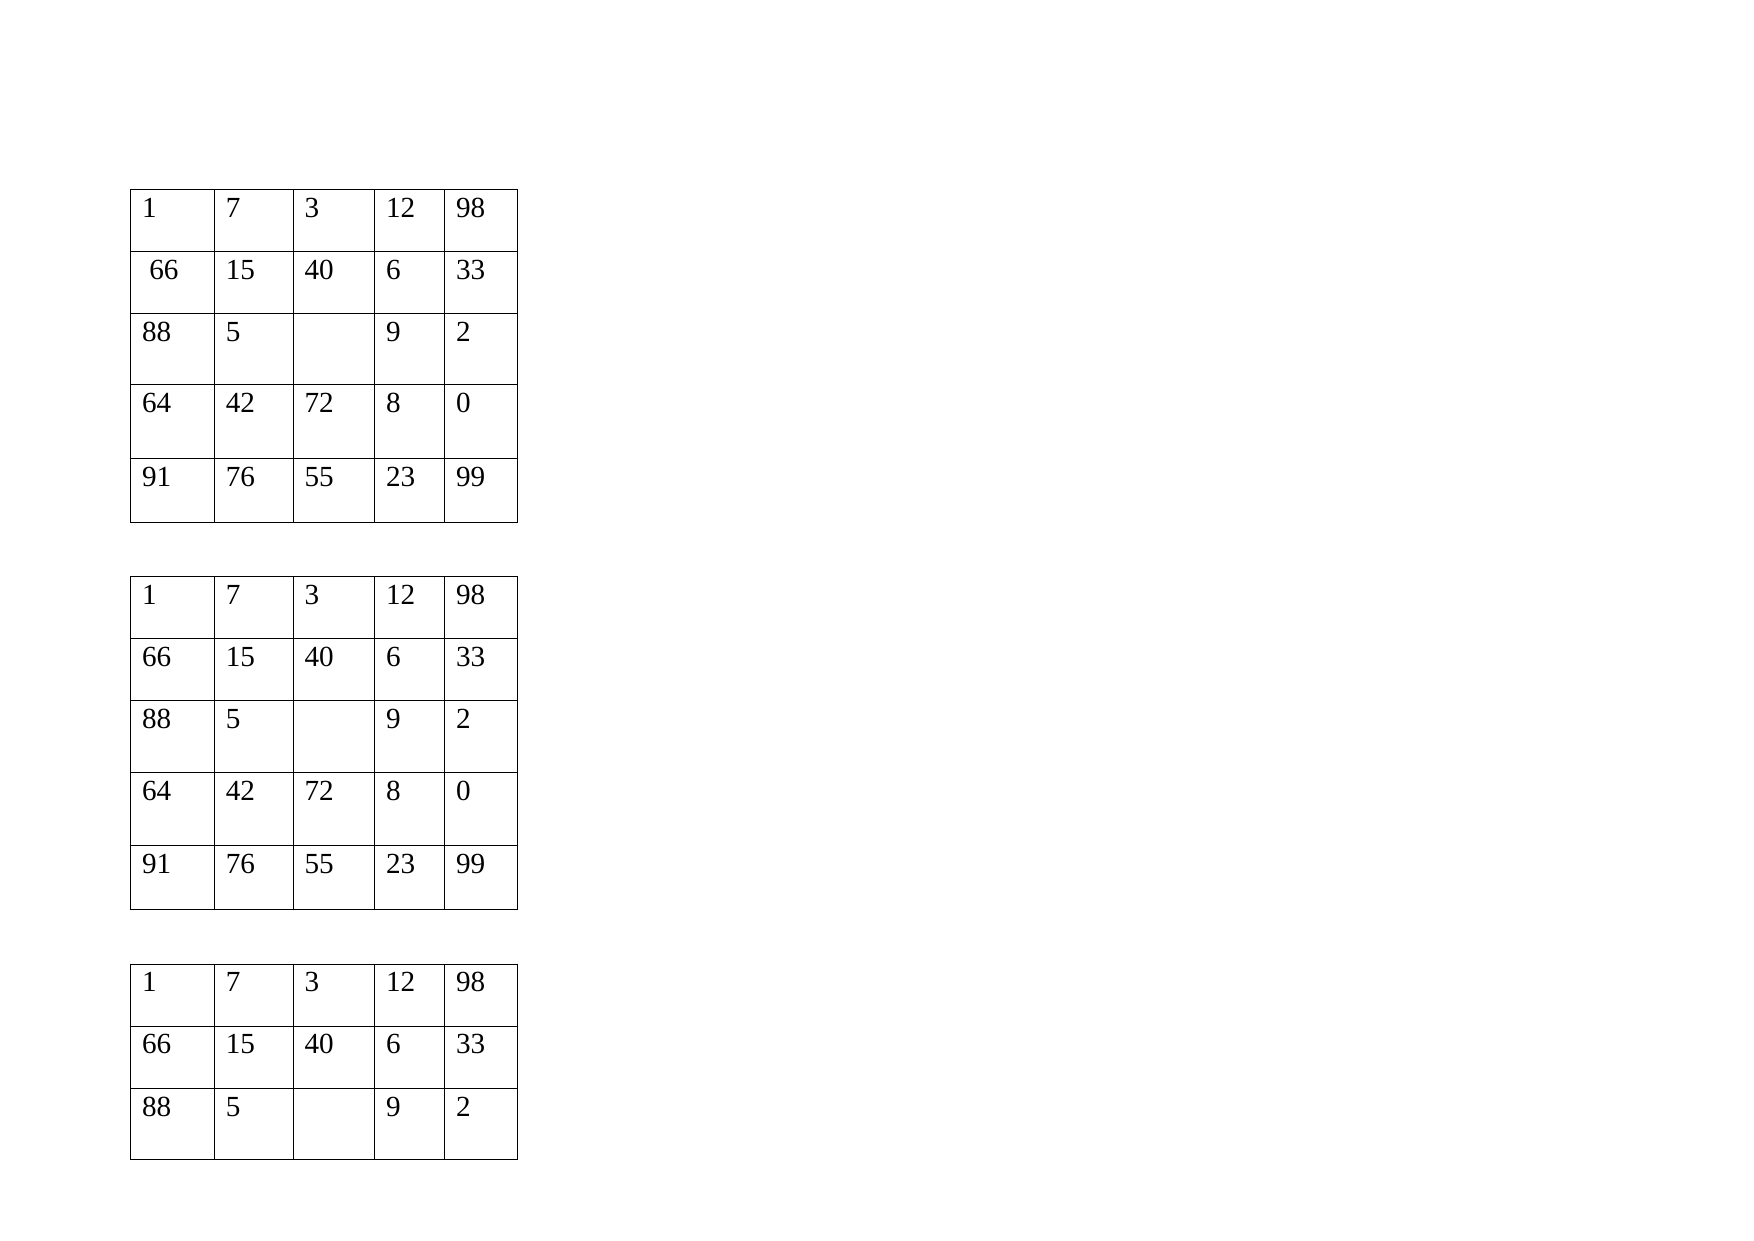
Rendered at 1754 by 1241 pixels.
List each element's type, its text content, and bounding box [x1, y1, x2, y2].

table_cell 55 [294, 846, 374, 909]
table_cell 15 [215, 1027, 293, 1088]
table_header 3 [294, 577, 374, 638]
table_header 12 [375, 965, 444, 1026]
table_cell 42 [215, 385, 293, 458]
table_header 12 [375, 577, 444, 638]
table_cell 91 [131, 459, 214, 522]
table_cell 23 [375, 459, 444, 522]
table_cell 9 [375, 701, 444, 772]
table_cell 9 [375, 314, 444, 384]
table_cell 76 [215, 459, 293, 522]
table_cell 2 [445, 1089, 517, 1159]
table_cell 91 [131, 846, 214, 909]
table_header 1 [131, 190, 214, 251]
table_header 7 [215, 190, 293, 251]
table_cell 88 [131, 314, 214, 384]
table_cell 66 [131, 252, 214, 313]
table_cell 0 [445, 385, 517, 458]
table_cell 88 [131, 701, 214, 772]
table_header 3 [294, 190, 374, 251]
table_header 1 [131, 965, 214, 1026]
table_cell 99 [445, 459, 517, 522]
table_header 7 [215, 965, 293, 1026]
table_header 98 [445, 190, 517, 251]
table_header 98 [445, 965, 517, 1026]
table_cell 72 [294, 385, 374, 458]
table_cell 40 [294, 252, 374, 313]
table_cell 6 [375, 639, 444, 700]
table_cell 15 [215, 639, 293, 700]
table_cell 5 [215, 1089, 293, 1159]
table_cell [294, 701, 374, 772]
table_cell 9 [375, 1089, 444, 1159]
table_cell 33 [445, 639, 517, 700]
table_cell 99 [445, 846, 517, 909]
table_cell 8 [375, 773, 444, 845]
table_header 7 [215, 577, 293, 638]
table_cell 33 [445, 1027, 517, 1088]
table_cell 2 [445, 701, 517, 772]
table_cell 6 [375, 252, 444, 313]
table_cell 23 [375, 846, 444, 909]
table_header 3 [294, 965, 374, 1026]
table_cell 15 [215, 252, 293, 313]
table_header 12 [375, 190, 444, 251]
table_cell 2 [445, 314, 517, 384]
table_cell 55 [294, 459, 374, 522]
table_cell 40 [294, 1027, 374, 1088]
table_cell 88 [131, 1089, 214, 1159]
table_cell 66 [131, 639, 214, 700]
table_cell 5 [215, 314, 293, 384]
table_header 98 [445, 577, 517, 638]
table_cell 64 [131, 385, 214, 458]
table_cell 72 [294, 773, 374, 845]
table_header 1 [131, 577, 214, 638]
table_cell 64 [131, 773, 214, 845]
table_cell 8 [375, 385, 444, 458]
table_cell [294, 1089, 374, 1159]
table_cell 76 [215, 846, 293, 909]
table_cell 40 [294, 639, 374, 700]
table_cell 6 [375, 1027, 444, 1088]
table_cell 5 [215, 701, 293, 772]
table_cell 66 [131, 1027, 214, 1088]
table_cell 0 [445, 773, 517, 845]
table_cell 42 [215, 773, 293, 845]
table_cell [294, 314, 374, 384]
table_cell 33 [445, 252, 517, 313]
